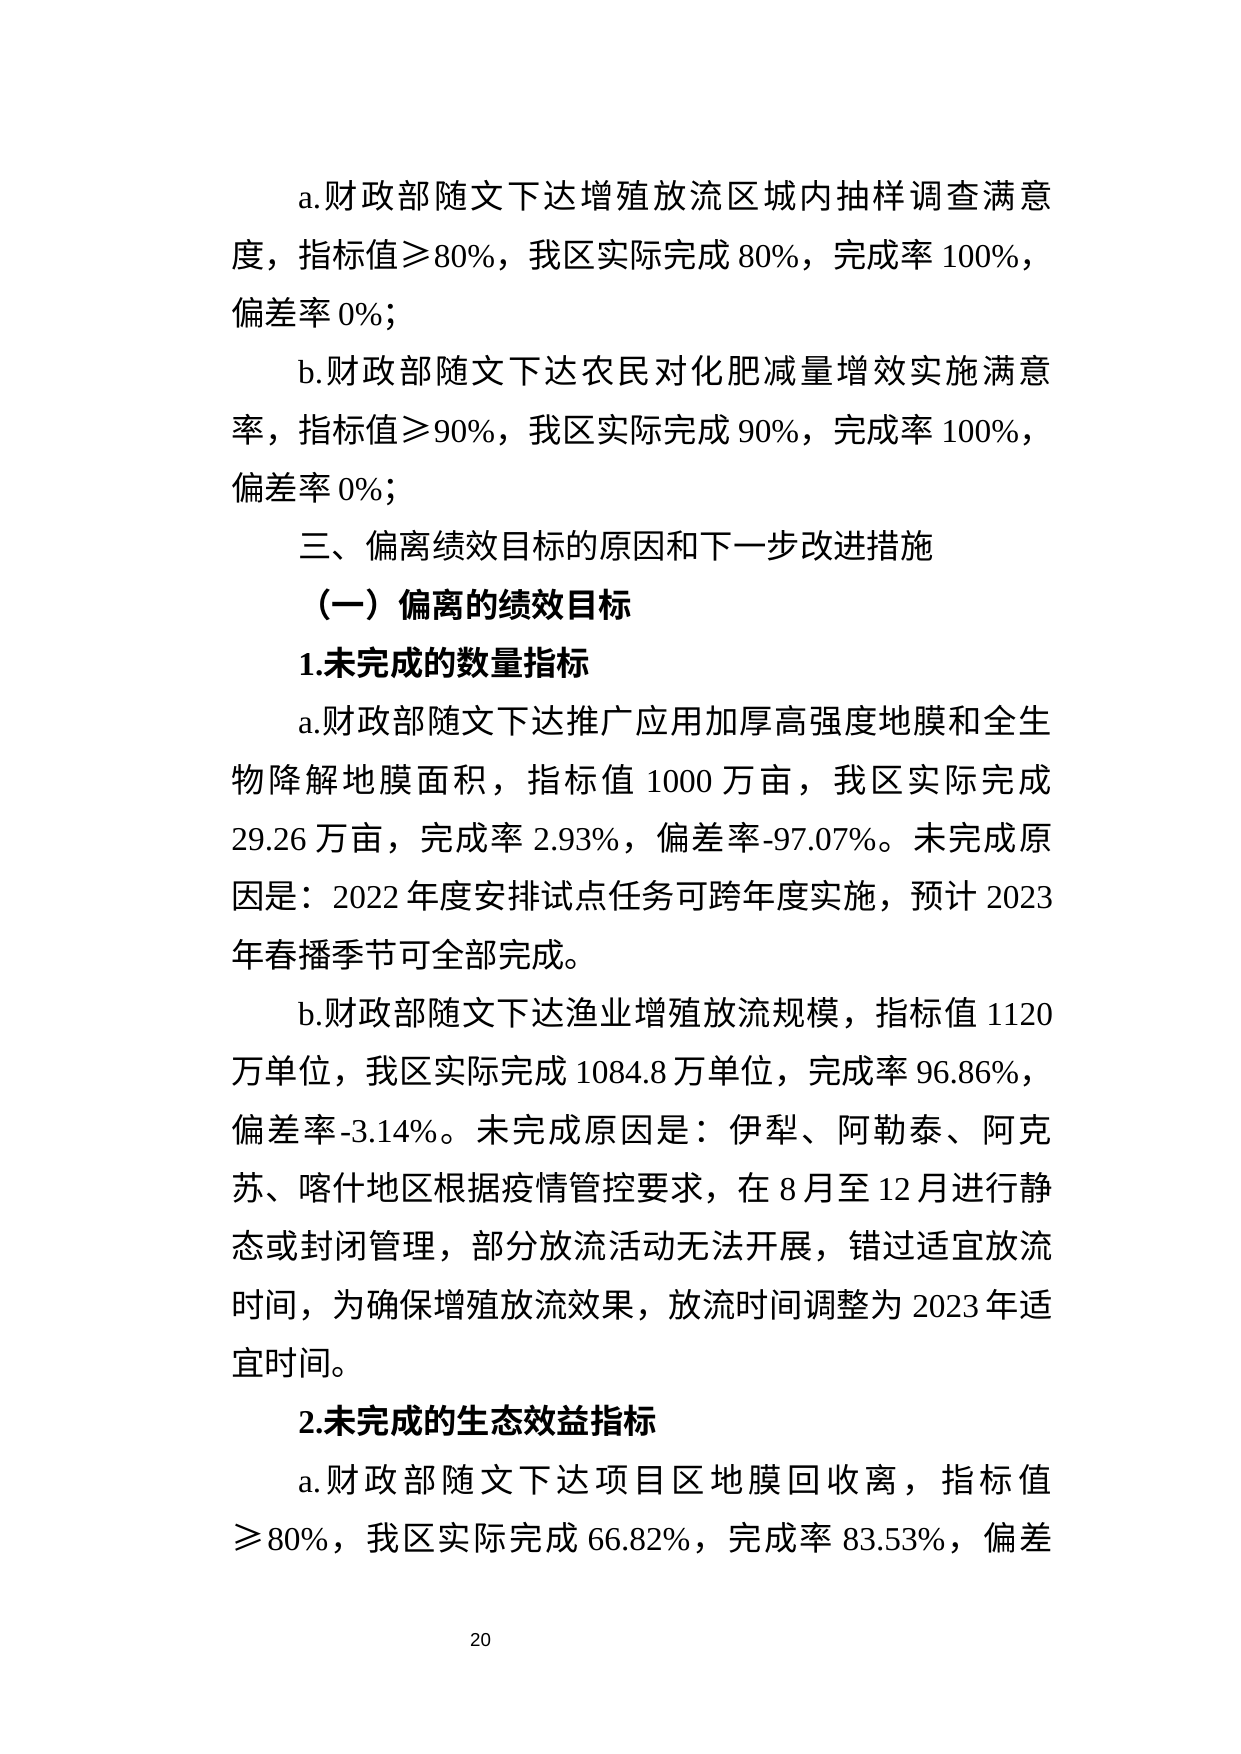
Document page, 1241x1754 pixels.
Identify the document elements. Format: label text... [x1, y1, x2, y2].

text a.财政部随文下达增殖放流区城内抽样调查满意度，指标值≥80%，我区实际完成80%，完成率100%，偏差率0%； [231, 162, 1053, 337]
text 2.未完成的生态效益指标 [231, 1387, 1053, 1445]
text （一）偏离的绩效目标 [231, 570, 1053, 629]
text b.财政部随文下达渔业增殖放流规模，指标值1120万单位，我区实际完成1084.8万单位，完成率96.86%，偏差率-3.14%。未完成原因是：伊犁、阿勒泰、阿克苏、喀什地区根据疫情管控要求，在8月至12月进行静态或封闭管理，部分放流活动无法开展，错过适宜放流时间，为确保增殖放流效果，放流时间调整为2023年适宜时间。 [231, 979, 1053, 1387]
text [231, 1445, 1053, 1562]
text a.财政部随文下达推广应用加厚高强度地膜和全生物降解地膜面积，指标值1000万亩，我区实际完成29.26万亩，完成率2.93%，偏差率-97.07%。未完成原因是：2022年度安排试点任务可跨年度实施，预计2023年春播季节可全部完成。 [231, 687, 1053, 979]
text b.财政部随文下达农民对化肥减量增效实施满意率，指标值≥90%，我区实际完成90%，完成率100%，偏差率0%； [231, 337, 1053, 512]
text 三、偏离绩效目标的原因和下一步改进措施 [231, 512, 1053, 570]
text 1.未完成的数量指标 [231, 629, 1053, 687]
